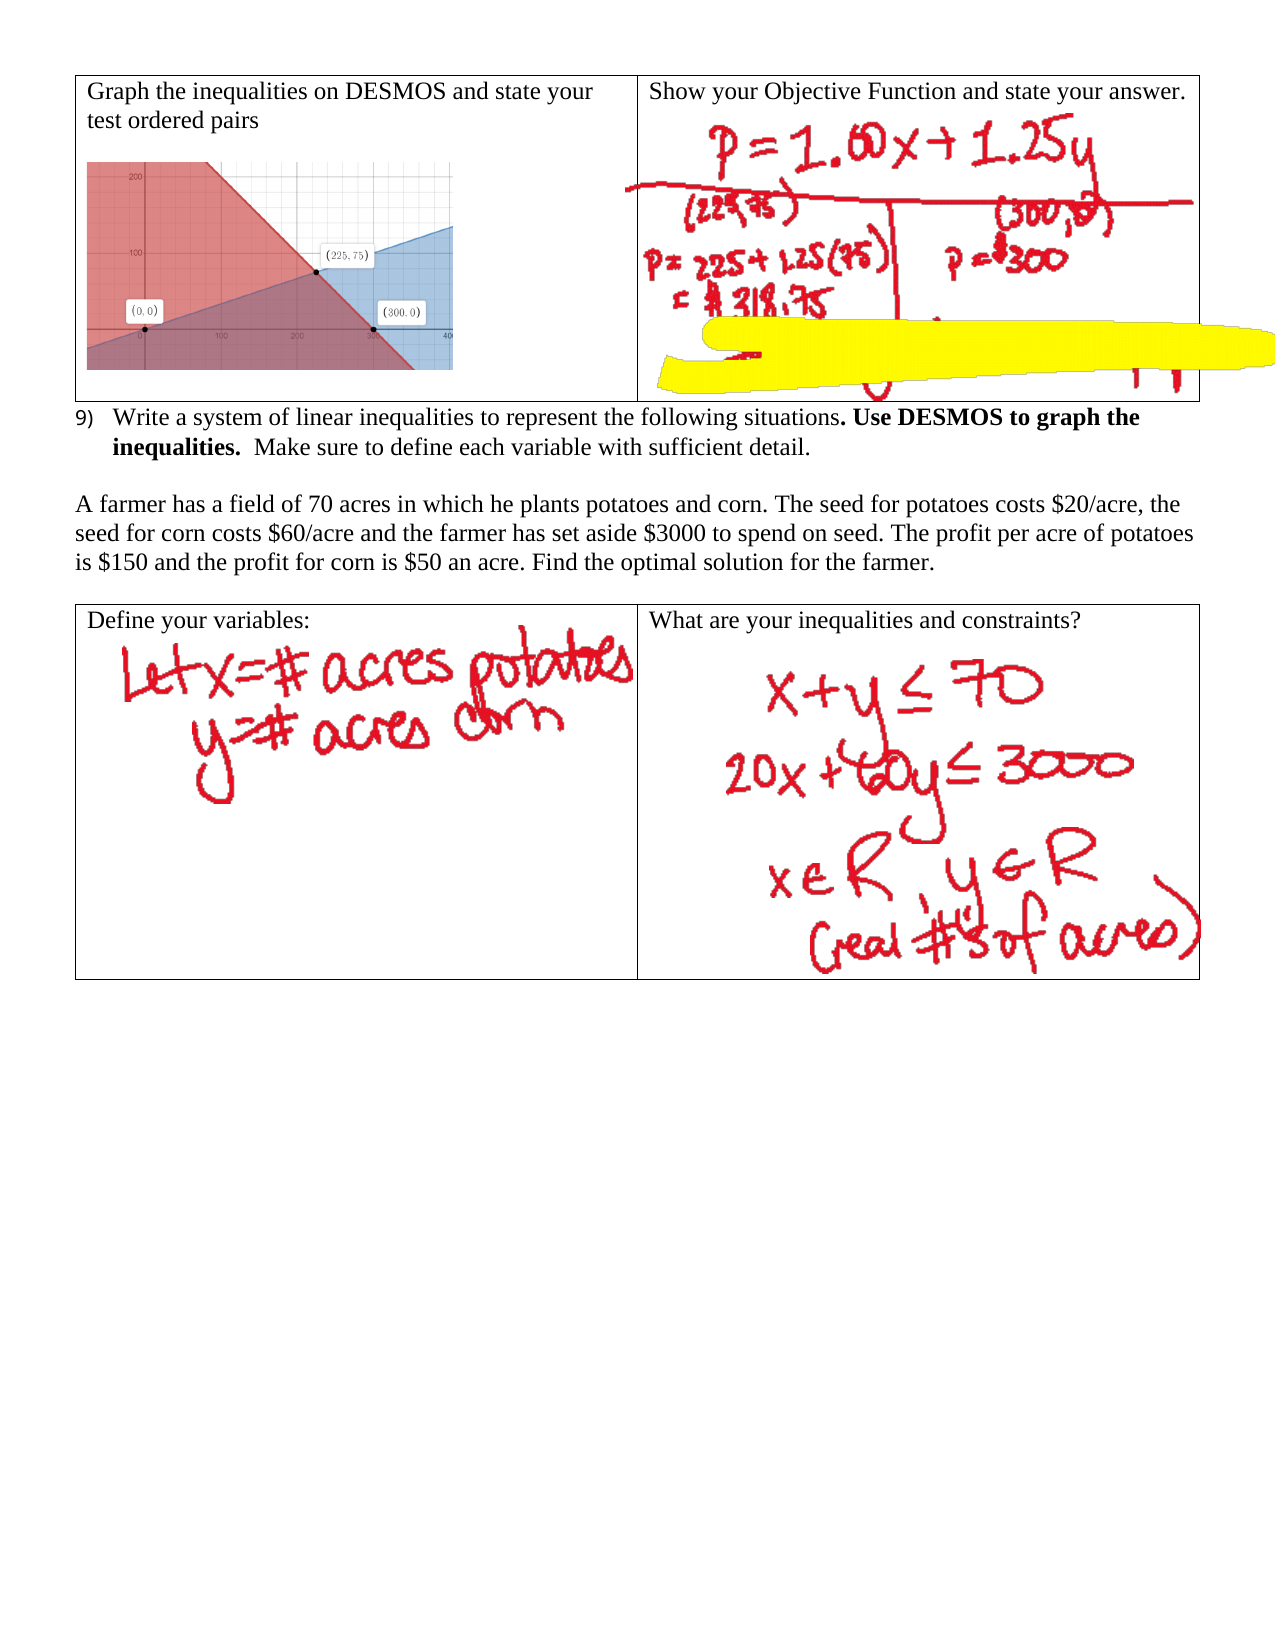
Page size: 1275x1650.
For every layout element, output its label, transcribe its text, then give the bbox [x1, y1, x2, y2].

picture [86, 162, 453, 370]
table_cell Graph the inequalities on DESMOS and state your test ordered pairs [76, 76, 637, 401]
table_header Define your variables: [76, 605, 637, 979]
table_cell Show your Objective Function and state your answer. [638, 76, 1199, 113]
text A farmer has a field of 70 acres in which he plants potatoes and corn. The seed for potatoes costs $20/acre, the seed for corn costs $60/acre and the farmer has set aside $3000 to spend on seed. The profit per acre of potatoes is $150 and the profit for corn is $50 an acre. Find the optimal solution for the farmer. [75, 489, 1200, 575]
picture [122, 625, 633, 804]
table_header What are your inequalities and constraints? [638, 605, 1199, 979]
picture [625, 113, 1275, 401]
list Write a system of linear inequalities to represent the following situations. Use DESMOS to graph the inequalities. Make sure to define each variable with sufficient detail. [75, 402, 1200, 460]
picture [726, 659, 1201, 974]
